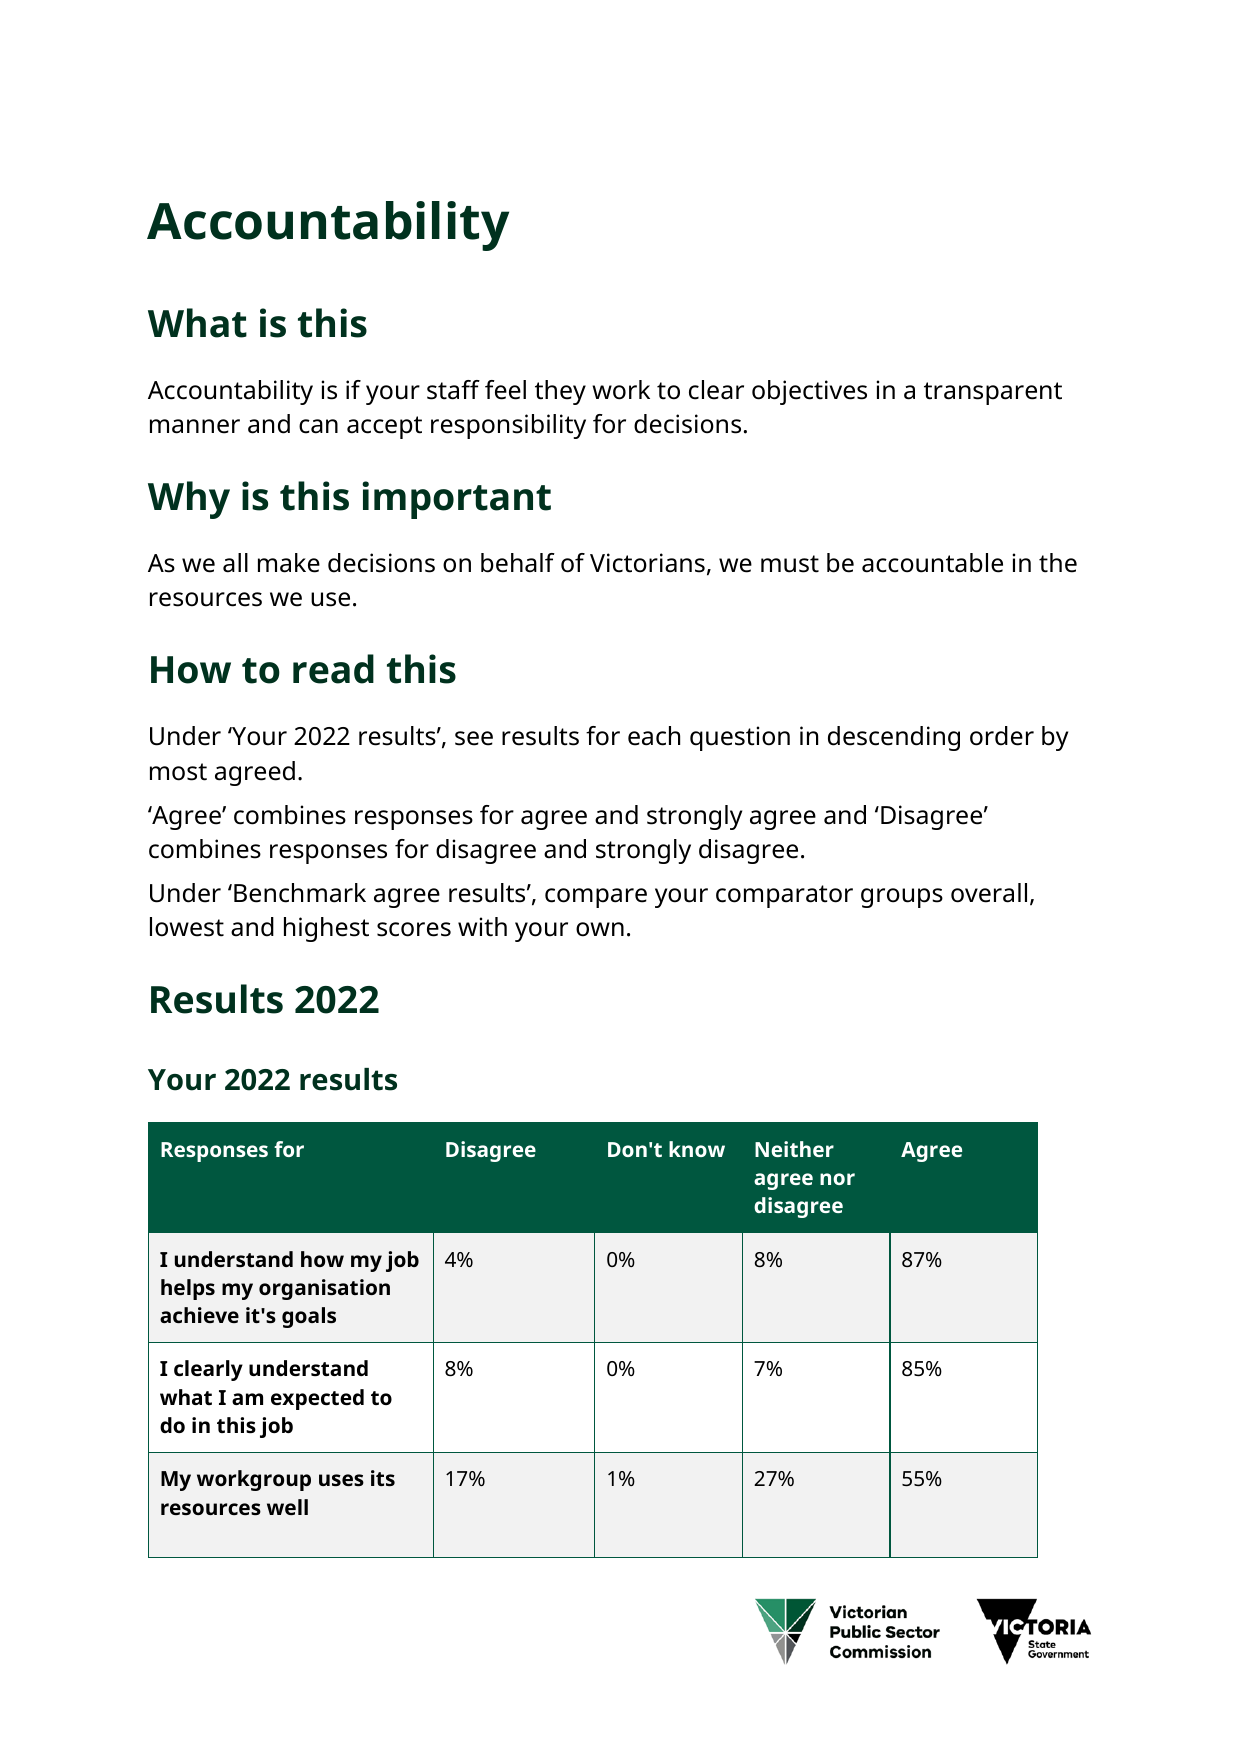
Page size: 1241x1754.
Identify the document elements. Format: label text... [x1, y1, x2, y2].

text Under ‘Your 2022 results’, see results for each question in descending order by most agreed. [148, 719, 1092, 787]
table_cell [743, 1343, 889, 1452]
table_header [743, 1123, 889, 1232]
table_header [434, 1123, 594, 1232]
text As we all make decisions on behalf of Victorians, we must be accountable in the resources we use. [148, 546, 1092, 614]
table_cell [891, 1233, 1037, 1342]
subtitle Results 2022 [148, 973, 1092, 1024]
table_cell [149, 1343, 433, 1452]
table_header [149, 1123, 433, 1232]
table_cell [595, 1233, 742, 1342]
text ‘Agree’ combines responses for agree and strongly agree and ‘Disagree’ combines responses for disagree and strongly disagree. [148, 797, 1092, 866]
text Under ‘Benchmark agree results’, compare your comparator groups overall, lowest and highest scores with your own. [148, 876, 1092, 944]
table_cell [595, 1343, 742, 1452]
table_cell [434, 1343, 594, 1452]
subtitle Why is this important [148, 470, 1092, 521]
picture [754, 1598, 1093, 1666]
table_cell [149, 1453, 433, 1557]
subtitle What is this [148, 297, 1092, 348]
subtitle How to read this [148, 643, 1092, 694]
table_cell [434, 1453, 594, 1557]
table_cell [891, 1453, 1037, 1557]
text Accountability is if your staff feel they work to clear objectives in a transparent manner and can accept responsibility for decisions. [148, 373, 1092, 441]
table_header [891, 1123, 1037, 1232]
subtitle Accountability [148, 186, 1092, 254]
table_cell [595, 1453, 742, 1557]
subtitle Your 2022 results [148, 1059, 1092, 1099]
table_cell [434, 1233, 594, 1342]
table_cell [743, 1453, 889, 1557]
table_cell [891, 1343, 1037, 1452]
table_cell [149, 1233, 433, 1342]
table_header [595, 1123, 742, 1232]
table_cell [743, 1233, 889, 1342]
